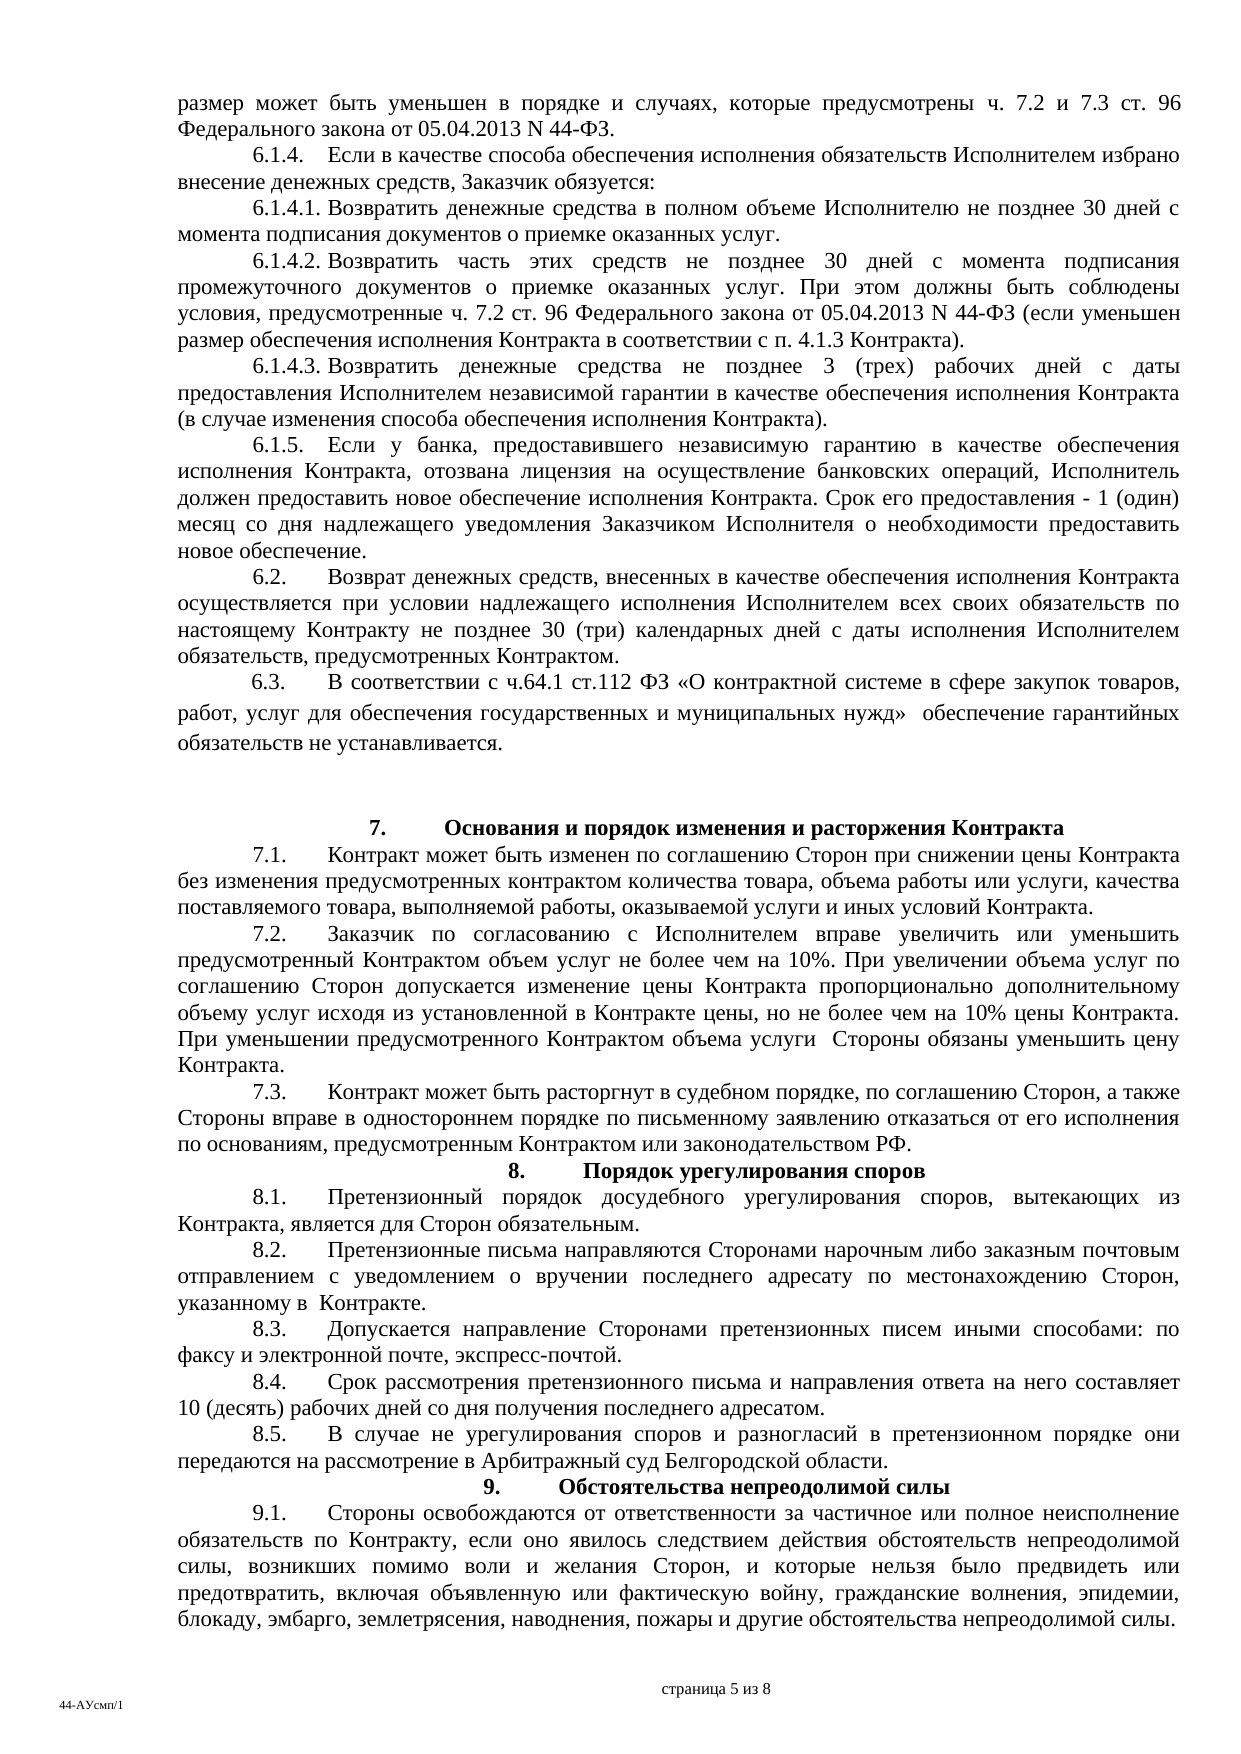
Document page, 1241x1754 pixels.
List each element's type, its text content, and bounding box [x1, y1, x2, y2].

subtitle Претензионные письма направляются Сторонами нарочным либо заказным почтовым отправлением с уведомлением о вручении последнего адресату по местонахождению Сторон, указанному в Контракте. [177, 1236, 1181, 1315]
subtitle Порядок урегулирования споров [177, 1157, 1181, 1183]
subtitle Допускается направление Сторонами претензионных писем иными способами: по факсу и электронной почте, экспресс-почтой. [177, 1315, 1181, 1368]
subtitle Срок рассмотрения претензионного письма и направления ответа на него составляет 10 (десять) рабочих дней со дня получения последнего адресатом. [177, 1368, 1181, 1420]
subtitle Основания и порядок изменения и расторжения Контракта [177, 814, 1181, 841]
subtitle В случае не урегулирования споров и разногласий в претензионном порядке они передаются на рассмотрение в Арбитражный суд Белгородской области. [177, 1420, 1181, 1473]
subtitle Контракт может быть расторгнут в судебном порядке, по соглашению Сторон, а также Стороны вправе в одностороннем порядке по письменному заявлению отказаться от его исполнения по основаниям, предусмотренным Контрактом или законодательством РФ. [177, 1078, 1181, 1157]
subtitle Возвратить часть этих средств не позднее 30 дней с момента подписания промежуточного документов о приемке оказанных услуг. При этом должны быть соблюдены условия, предусмотренные ч. 7.2 ст. 96 Федерального закона от 05.04.2013 N 44-ФЗ (если уменьшен размер обеспечения исполнения Контракта в соответствии с п. 4.1.3 Контракта). [177, 247, 1181, 352]
subtitle Заказчик по согласованию с Исполнителем вправе увеличить или уменьшить предусмотренный Контрактом объем услуг не более чем на 10%. При увеличении объема услуг по соглашению Сторон допускается изменение цены Контракта пропорционально дополнительному объему услуг исходя из установленной в Контракте цены, но не более чем на 10% цены Контракта. При уменьшении предусмотренного Контрактом объема услуги Стороны обязаны уменьшить цену Контракта. [177, 920, 1181, 1078]
subtitle Претензионный порядок досудебного урегулирования споров, вытекающих из Контракта, является для Сторон обязательным. [177, 1183, 1181, 1236]
subtitle Стороны освобождаются от ответственности за частичное или полное неисполнение обязательств по Контракту, если оно явилось следствием действия обстоятельств непреодолимой силы, возникших помимо воли и желания Сторон, и которые нельзя было предвидеть или предотвратить, включая объявленную или фактическую войну, гражданские волнения, эпидемии, блокаду, эмбарго, землетрясения, наводнения, пожары и другие обстоятельства непреодолимой силы. [177, 1499, 1181, 1631]
subtitle Если у банка, предоставившего независимую гарантию в качестве обеспечения исполнения Контракта, отозвана лицензия на осуществление банковских операций, Исполнитель должен предоставить новое обеспечение исполнения Контракта. Срок его предоставления - 1 (один) месяц со дня надлежащего уведомления Заказчиком Исполнителя о необходимости предоставить новое обеспечение. [177, 431, 1181, 563]
subtitle Контракт может быть изменен по соглашению Сторон при снижении цены Контракта без изменения предусмотренных контрактом количества товара, объема работы или услуги, качества поставляемого товара, выполняемой работы, оказываемой услуги и иных условий Контракта. [177, 841, 1181, 920]
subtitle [177, 89, 1181, 141]
subtitle Если в качестве способа обеспечения исполнения обязательств Исполнителем избрано внесение денежных средств, Заказчик обязуется: [177, 141, 1181, 194]
subtitle В соответствии с ч.64.1 ст.112 ФЗ «О контрактной системе в сфере закупок товаров, работ, услуг для обеспечения государственных и муниципальных нужд» обеспечение гарантийных обязательств не устанавливается. [177, 668, 1181, 755]
subtitle Возвратить денежные средства не позднее 3 (трех) рабочих дней с даты предоставления Исполнителем независимой гарантии в качестве обеспечения исполнения Контракта (в случае изменения способа обеспечения исполнения Контракта). [177, 352, 1181, 431]
subtitle Возврат денежных средств, внесенных в качестве обеспечения исполнения Контракта осуществляется при условии надлежащего исполнения Исполнителем всех своих обязательств по настоящему Контракту не позднее 30 (три) календарных дней с даты исполнения Исполнителем обязательств, предусмотренных Контрактом. [177, 563, 1181, 668]
subtitle Обстоятельства непреодолимой силы [177, 1473, 1181, 1499]
subtitle Возвратить денежные средства в полном объеме Исполнителю не позднее 30 дней с момента подписания документов о приемке оказанных услуг. [177, 194, 1181, 247]
